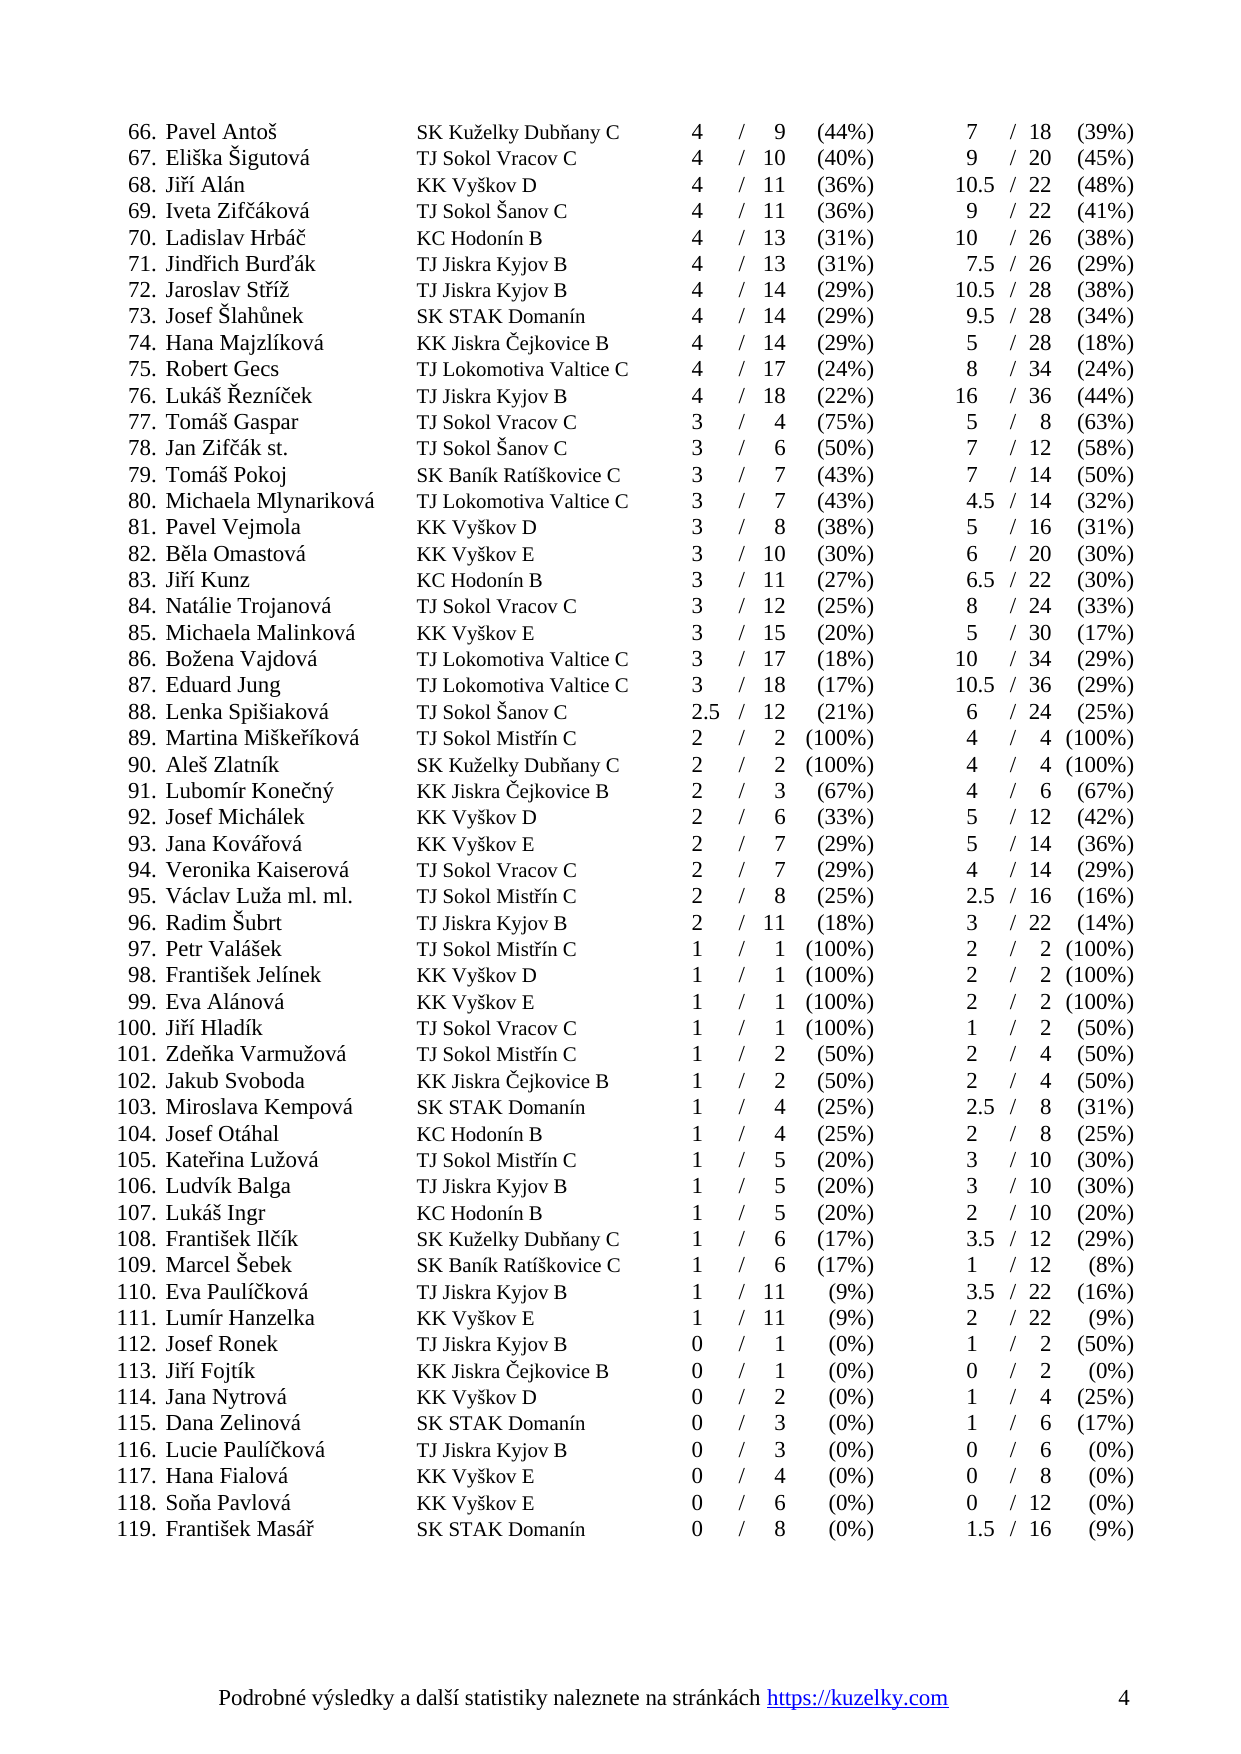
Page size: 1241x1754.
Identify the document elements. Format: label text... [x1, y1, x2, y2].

text 111. Lumír Hanzelka KK Vyškov E 1 / 11 (9%) 2 / 22 (9%) [106, 1304, 1134, 1330]
text 118. Soňa Pavlová KK Vyškov E 0 / 6 (0%) 0 / 12 (0%) [106, 1488, 1134, 1515]
text 81. Pavel Vejmola KK Vyškov D 3 / 8 (38%) 5 / 16 (31%) [106, 513, 1134, 540]
text 85. Michaela Malinková KK Vyškov E 3 / 15 (20%) 5 / 30 (17%) [106, 619, 1134, 645]
text 103. Miroslava Kempová SK STAK Domanín 1 / 4 (25%) 2.5 / 8 (31%) [106, 1093, 1134, 1119]
text 82. Běla Omastová KK Vyškov E 3 / 10 (30%) 6 / 20 (30%) [106, 540, 1134, 566]
text 83. Jiří Kunz KC Hodonín B 3 / 11 (27%) 6.5 / 22 (30%) [106, 566, 1134, 592]
text 80. Michaela Mlynariková TJ Lokomotiva Valtice C 3 / 7 (43%) 4.5 / 14 (32%) [106, 487, 1134, 513]
text 104. Josef Otáhal KC Hodonín B 1 / 4 (25%) 2 / 8 (25%) [106, 1119, 1134, 1146]
text 106. Ludvík Balga TJ Jiskra Kyjov B 1 / 5 (20%) 3 / 10 (30%) [106, 1172, 1134, 1199]
text 70. Ladislav Hrbáč KC Hodonín B 4 / 13 (31%) 10 / 26 (38%) [106, 223, 1134, 250]
text 110. Eva Paulíčková TJ Jiskra Kyjov B 1 / 11 (9%) 3.5 / 22 (16%) [106, 1278, 1134, 1304]
text 86. Božena Vajdová TJ Lokomotiva Valtice C 3 / 17 (18%) 10 / 34 (29%) [106, 645, 1134, 672]
text 112. Josef Ronek TJ Jiskra Kyjov B 0 / 1 (0%) 1 / 2 (50%) [106, 1330, 1134, 1357]
text 99. Eva Alánová KK Vyškov E 1 / 1 (100%) 2 / 2 (100%) [106, 988, 1134, 1014]
text 96. Radim Šubrt TJ Jiskra Kyjov B 2 / 11 (18%) 3 / 22 (14%) [106, 909, 1134, 935]
text 66. Pavel Antoš SK Kuželky Dubňany C 4 / 9 (44%) 7 / 18 (39%) [106, 118, 1134, 144]
text 116. Lucie Paulíčková TJ Jiskra Kyjov B 0 / 3 (0%) 0 / 6 (0%) [106, 1436, 1134, 1462]
text 100. Jiří Hladík TJ Sokol Vracov C 1 / 1 (100%) 1 / 2 (50%) [106, 1014, 1134, 1041]
text 102. Jakub Svoboda KK Jiskra Čejkovice B 1 / 2 (50%) 2 / 4 (50%) [106, 1067, 1134, 1093]
text 75. Robert Gecs TJ Lokomotiva Valtice C 4 / 17 (24%) 8 / 34 (24%) [106, 355, 1134, 382]
text 67. Eliška Šigutová TJ Sokol Vracov C 4 / 10 (40%) 9 / 20 (45%) [106, 144, 1134, 171]
text 115. Dana Zelinová SK STAK Domanín 0 / 3 (0%) 1 / 6 (17%) [106, 1409, 1134, 1436]
text 114. Jana Nytrová KK Vyškov D 0 / 2 (0%) 1 / 4 (25%) [106, 1383, 1134, 1409]
text 88. Lenka Spišiaková TJ Sokol Šanov C 2.5 / 12 (21%) 6 / 24 (25%) [106, 698, 1134, 724]
text 76. Lukáš Řezníček TJ Jiskra Kyjov B 4 / 18 (22%) 16 / 36 (44%) [106, 382, 1134, 408]
text 109. Marcel Šebek SK Baník Ratíškovice C 1 / 6 (17%) 1 / 12 (8%) [106, 1251, 1134, 1278]
text 77. Tomáš Gaspar TJ Sokol Vracov C 3 / 4 (75%) 5 / 8 (63%) [106, 408, 1134, 434]
text 93. Jana Kovářová KK Vyškov E 2 / 7 (29%) 5 / 14 (36%) [106, 830, 1134, 856]
text 107. Lukáš Ingr KC Hodonín B 1 / 5 (20%) 2 / 10 (20%) [106, 1199, 1134, 1225]
text 95. Václav Luža ml. ml. TJ Sokol Mistřín C 2 / 8 (25%) 2.5 / 16 (16%) [106, 882, 1134, 909]
text 72. Jaroslav Stříž TJ Jiskra Kyjov B 4 / 14 (29%) 10.5 / 28 (38%) [106, 276, 1134, 303]
text 105. Kateřina Lužová TJ Sokol Mistřín C 1 / 5 (20%) 3 / 10 (30%) [106, 1146, 1134, 1172]
text 108. František Ilčík SK Kuželky Dubňany C 1 / 6 (17%) 3.5 / 12 (29%) [106, 1225, 1134, 1251]
text 97. Petr Valášek TJ Sokol Mistřín C 1 / 1 (100%) 2 / 2 (100%) [106, 935, 1134, 961]
text 119. František Masář SK STAK Domanín 0 / 8 (0%) 1.5 / 16 (9%) [106, 1515, 1134, 1541]
text 69. Iveta Zifčáková TJ Sokol Šanov C 4 / 11 (36%) 9 / 22 (41%) [106, 197, 1134, 223]
text 90. Aleš Zlatník SK Kuželky Dubňany C 2 / 2 (100%) 4 / 4 (100%) [106, 751, 1134, 777]
text 101. Zdeňka Varmužová TJ Sokol Mistřín C 1 / 2 (50%) 2 / 4 (50%) [106, 1041, 1134, 1067]
text 84. Natálie Trojanová TJ Sokol Vracov C 3 / 12 (25%) 8 / 24 (33%) [106, 592, 1134, 619]
text 78. Jan Zifčák st. TJ Sokol Šanov C 3 / 6 (50%) 7 / 12 (58%) [106, 434, 1134, 461]
text 73. Josef Šlahůnek SK STAK Domanín 4 / 14 (29%) 9.5 / 28 (34%) [106, 303, 1134, 329]
text 91. Lubomír Konečný KK Jiskra Čejkovice B 2 / 3 (67%) 4 / 6 (67%) [106, 777, 1134, 803]
text 98. František Jelínek KK Vyškov D 1 / 1 (100%) 2 / 2 (100%) [106, 961, 1134, 988]
text 71. Jindřich Burďák TJ Jiskra Kyjov B 4 / 13 (31%) 7.5 / 26 (29%) [106, 250, 1134, 276]
text 68. Jiří Alán KK Vyškov D 4 / 11 (36%) 10.5 / 22 (48%) [106, 171, 1134, 197]
text 87. Eduard Jung TJ Lokomotiva Valtice C 3 / 18 (17%) 10.5 / 36 (29%) [106, 672, 1134, 698]
text 113. Jiří Fojtík KK Jiskra Čejkovice B 0 / 1 (0%) 0 / 2 (0%) [106, 1357, 1134, 1383]
text 94. Veronika Kaiserová TJ Sokol Vracov C 2 / 7 (29%) 4 / 14 (29%) [106, 856, 1134, 882]
text 89. Martina Miškeříková TJ Sokol Mistřín C 2 / 2 (100%) 4 / 4 (100%) [106, 724, 1134, 751]
text 79. Tomáš Pokoj SK Baník Ratíškovice C 3 / 7 (43%) 7 / 14 (50%) [106, 461, 1134, 487]
text 117. Hana Fialová KK Vyškov E 0 / 4 (0%) 0 / 8 (0%) [106, 1462, 1134, 1488]
text 92. Josef Michálek KK Vyškov D 2 / 6 (33%) 5 / 12 (42%) [106, 803, 1134, 830]
text 74. Hana Majzlíková KK Jiskra Čejkovice B 4 / 14 (29%) 5 / 28 (18%) [106, 329, 1134, 355]
